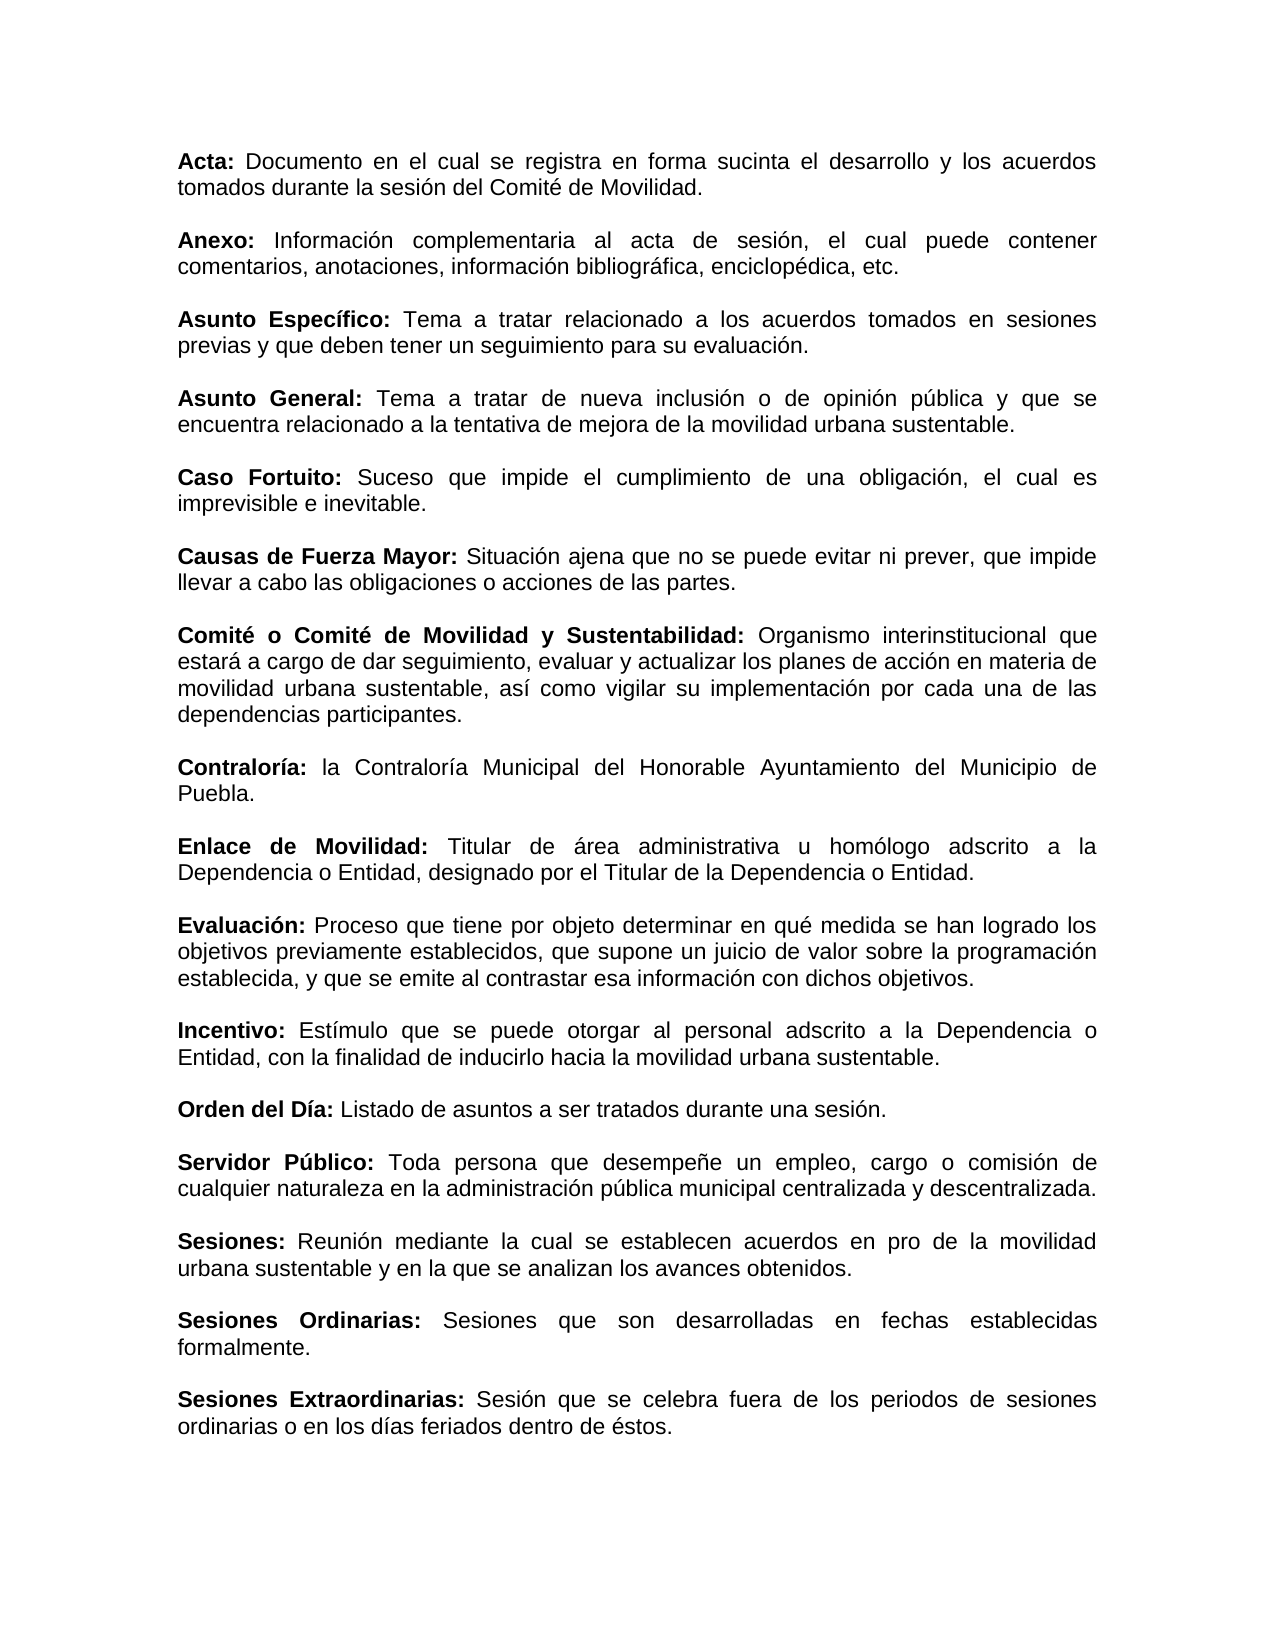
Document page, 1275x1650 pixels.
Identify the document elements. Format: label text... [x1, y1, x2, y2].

text Contraloría: la Contraloría Municipal del Honorable Ayuntamiento del Municipio de Puebla. [177, 754, 1098, 806]
text Caso Fortuito: Suceso que impide el cumplimiento de una obligación, el cual es imprevisible e inevitable. [177, 464, 1098, 517]
text Sesiones Ordinarias: Sesiones que son desarrolladas en fechas establecidas formalmente. [177, 1307, 1098, 1360]
text Asunto Específico: Tema a tratar relacionado a los acuerdos tomados en sesiones previas y que deben tener un seguimiento para su evaluación. [177, 306, 1098, 358]
text Sesiones Extraordinarias: Sesión que se celebra fuera de los periodos de sesiones ordinarias o en los días feriados dentro de éstos. [177, 1386, 1098, 1439]
text Servidor Público: Toda persona que desempeñe un empleo, cargo o comisión de cualquier naturaleza en la administración pública municipal centralizada y descentralizada. [177, 1149, 1098, 1202]
text Causas de Fuerza Mayor: Situación ajena que no se puede evitar ni prever, que impide llevar a cabo las obligaciones o acciones de las partes. [177, 543, 1098, 596]
text Orden del Día: Listado de asuntos a ser tratados durante una sesión. [177, 1096, 1098, 1123]
text Sesiones: Reunión mediante la cual se establecen acuerdos en pro de la movilidad urbana sustentable y en la que se analizan los avances obtenidos. [177, 1228, 1098, 1281]
text Asunto General: Tema a tratar de nueva inclusión o de opinión pública y que se encuentra relacionado a la tentativa de mejora de la movilidad urbana sustentable. [177, 385, 1098, 437]
text Enlace de Movilidad: Titular de área administrativa u homólogo adscrito a la Dependencia o Entidad, designado por el Titular de la Dependencia o Entidad. [177, 833, 1098, 886]
text Evaluación: Proceso que tiene por objeto determinar en qué medida se han logrado los objetivos previamente establecidos, que supone un juicio de valor sobre la programación establecida, y que se emite al contrastar esa información con dichos objetivos. [177, 912, 1098, 991]
text Incentivo: Estímulo que se puede otorgar al personal adscrito a la Dependencia o Entidad, con la finalidad de inducirlo hacia la movilidad urbana sustentable. [177, 1017, 1098, 1070]
text Comité o Comité de Movilidad y Sustentabilidad: Organismo interinstitucional que estará a cargo de dar seguimiento, evaluar y actualizar los planes de acción en materia de movilidad urbana sustentable, así como vigilar su implementación por cada una de las dependencias participantes. [177, 622, 1098, 727]
text Acta: Documento en el cual se registra en forma sucinta el desarrollo y los acuerdos tomados durante la sesión del Comité de Movilidad. [177, 148, 1098, 200]
text Anexo: Información complementaria al acta de sesión, el cual puede contener comentarios, anotaciones, información bibliográfica, enciclopédica, etc. [177, 227, 1098, 279]
